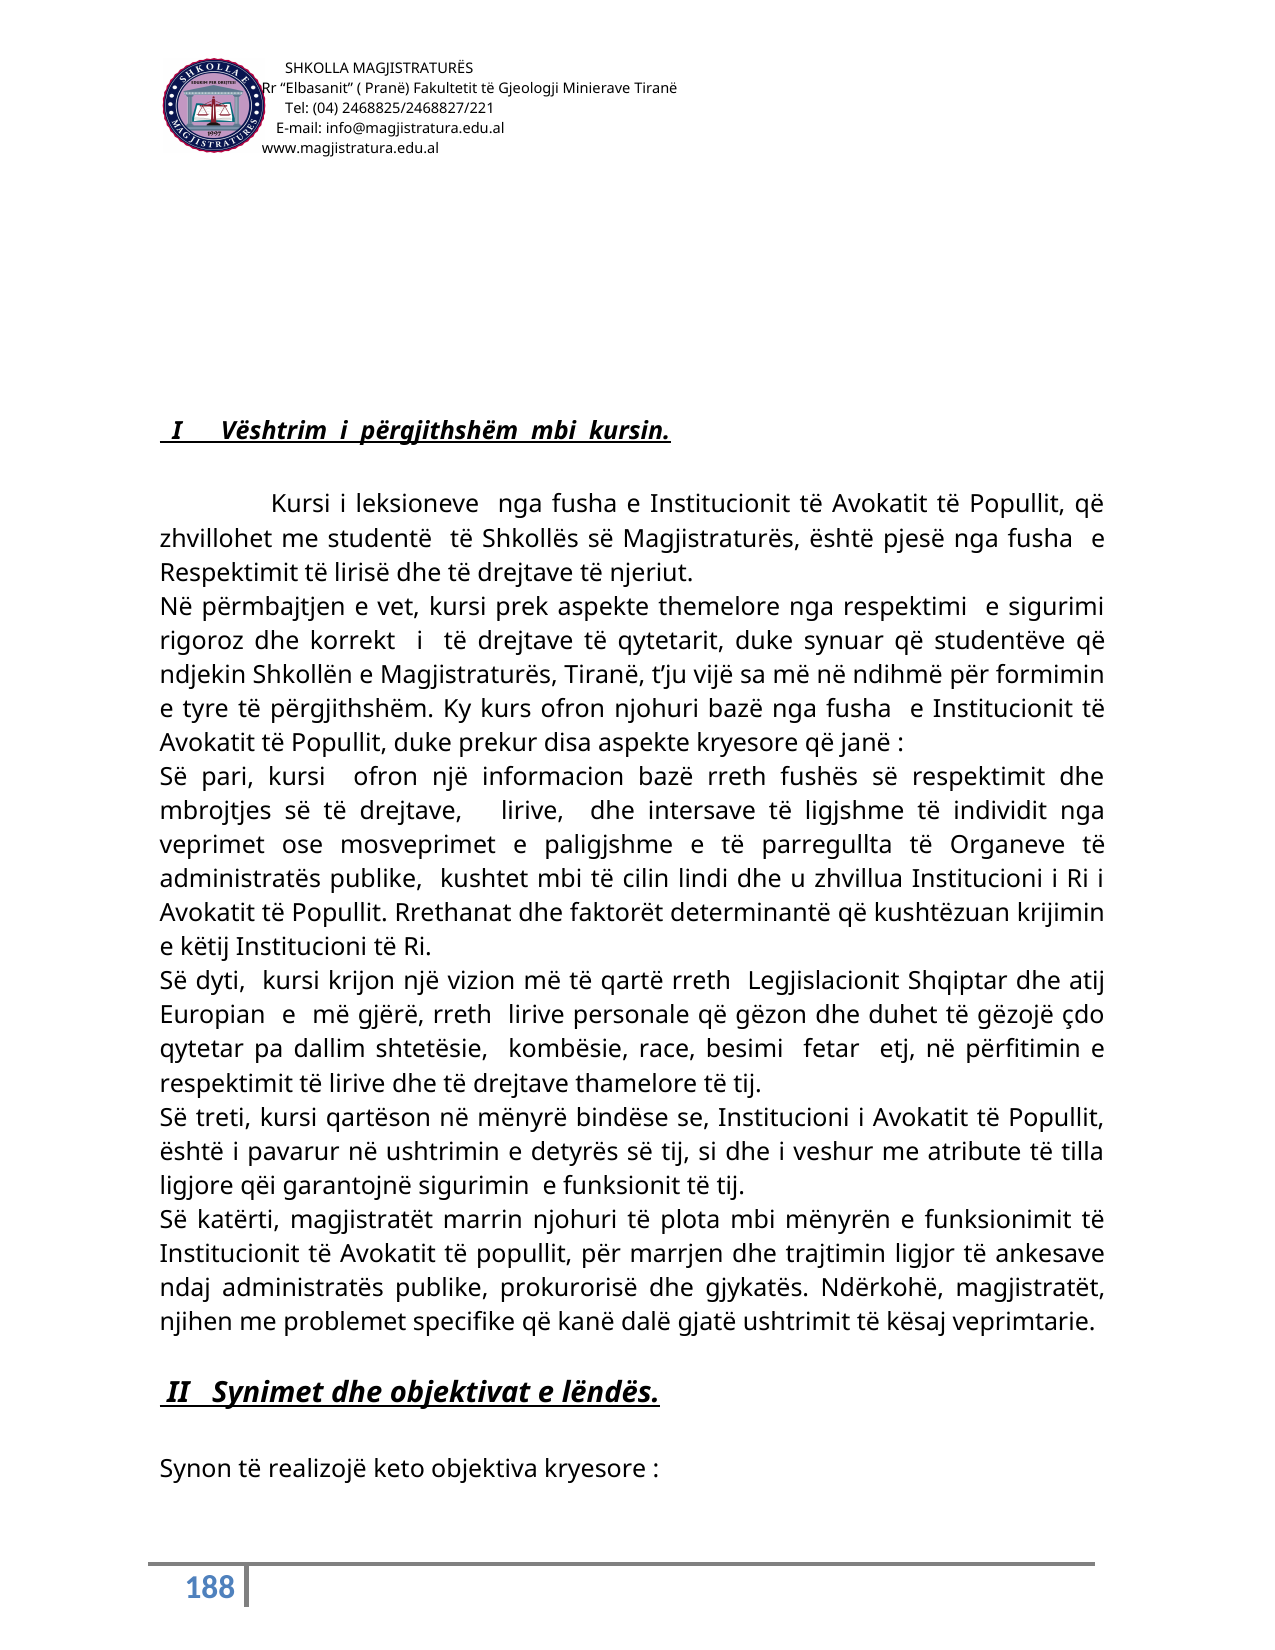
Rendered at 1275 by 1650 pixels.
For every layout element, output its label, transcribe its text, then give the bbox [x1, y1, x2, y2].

picture [162, 58, 266, 153]
text Së treti, kursi qartëson në mënyrë bindëse se, Institucioni i Avokatit të Popullit, është i pavarur në ushtrimin e detyrës së tij, si dhe i veshur me atribute të tilla ligjore qëi garantojnë sigurimin e funksionit të tij. [159, 1099, 1106, 1201]
text Në përmbajtjen e vet, kursi prek aspekte themelore nga respektimi e sigurimi rigoroz dhe korrekt i të drejtave të qytetarit, duke synuar që studentëve që ndjekin Shkollën e Magjistraturës, Tiranë, t’ju vijë sa më në ndihmë për formimin e tyre të përgjithshëm. Ky kurs ofron njohuri bazë nga fusha e Institucionit të Avokatit të Popullit, duke prekur disa aspekte kryesore që janë : [159, 588, 1106, 759]
text Së pari, kursi ofron një informacion bazë rreth fushës së respektimit dhe mbrojtjes së të drejtave, lirive, dhe intersave të ligjshme të individit nga veprimet ose mosveprimet e paligjshme e të parregullta të Organeve të administratës publike, kushtet mbi të cilin lindi dhe u zhvillua Institucioni i Ri i Avokatit të Popullit. Rrethanat dhe faktorët determinantë që kushtëzuan krijimin e këtij Institucioni të Ri. [159, 759, 1106, 963]
text II Synimet dhe objektivat e lëndës. [159, 1372, 1106, 1411]
text Kursi i leksioneve nga fusha e Institucionit të Avokatit të Popullit, që zhvillohet me studentë të Shkollës së Magjistraturës, është pjesë nga fusha e Respektimit të lirisë dhe të drejtave të njeriut. [159, 486, 1106, 588]
text Së katërti, magjistratët marrin njohuri të plota mbi mënyrën e funksionimit të Institucionit të Avokatit të popullit, për marrjen dhe trajtimin ligjor të ankesave ndaj administratës publike, prokurorisë dhe gjykatës. Ndërkohë, magjistratët, njihen me problemet specifike që kanë dalë gjatë ushtrimit të kësaj veprimtarie. [159, 1201, 1106, 1338]
text Së dyti, kursi krijon një vizion më të qartë rreth Legjislacionit Shqiptar dhe atij Europian e më gjërë, rreth lirive personale që gëzon dhe duhet të gëzojë çdo qytetar pa dallim shtetësie, kombësie, race, besimi fetar etj, në përfitimin e respektimit të lirive dhe të drejtave thamelore të tij. [159, 963, 1106, 1099]
text I Vështrim i përgjithshëm mbi kursin. [159, 412, 1106, 446]
text Synon të realizojë keto objektiva kryesore : [159, 1451, 1106, 1485]
